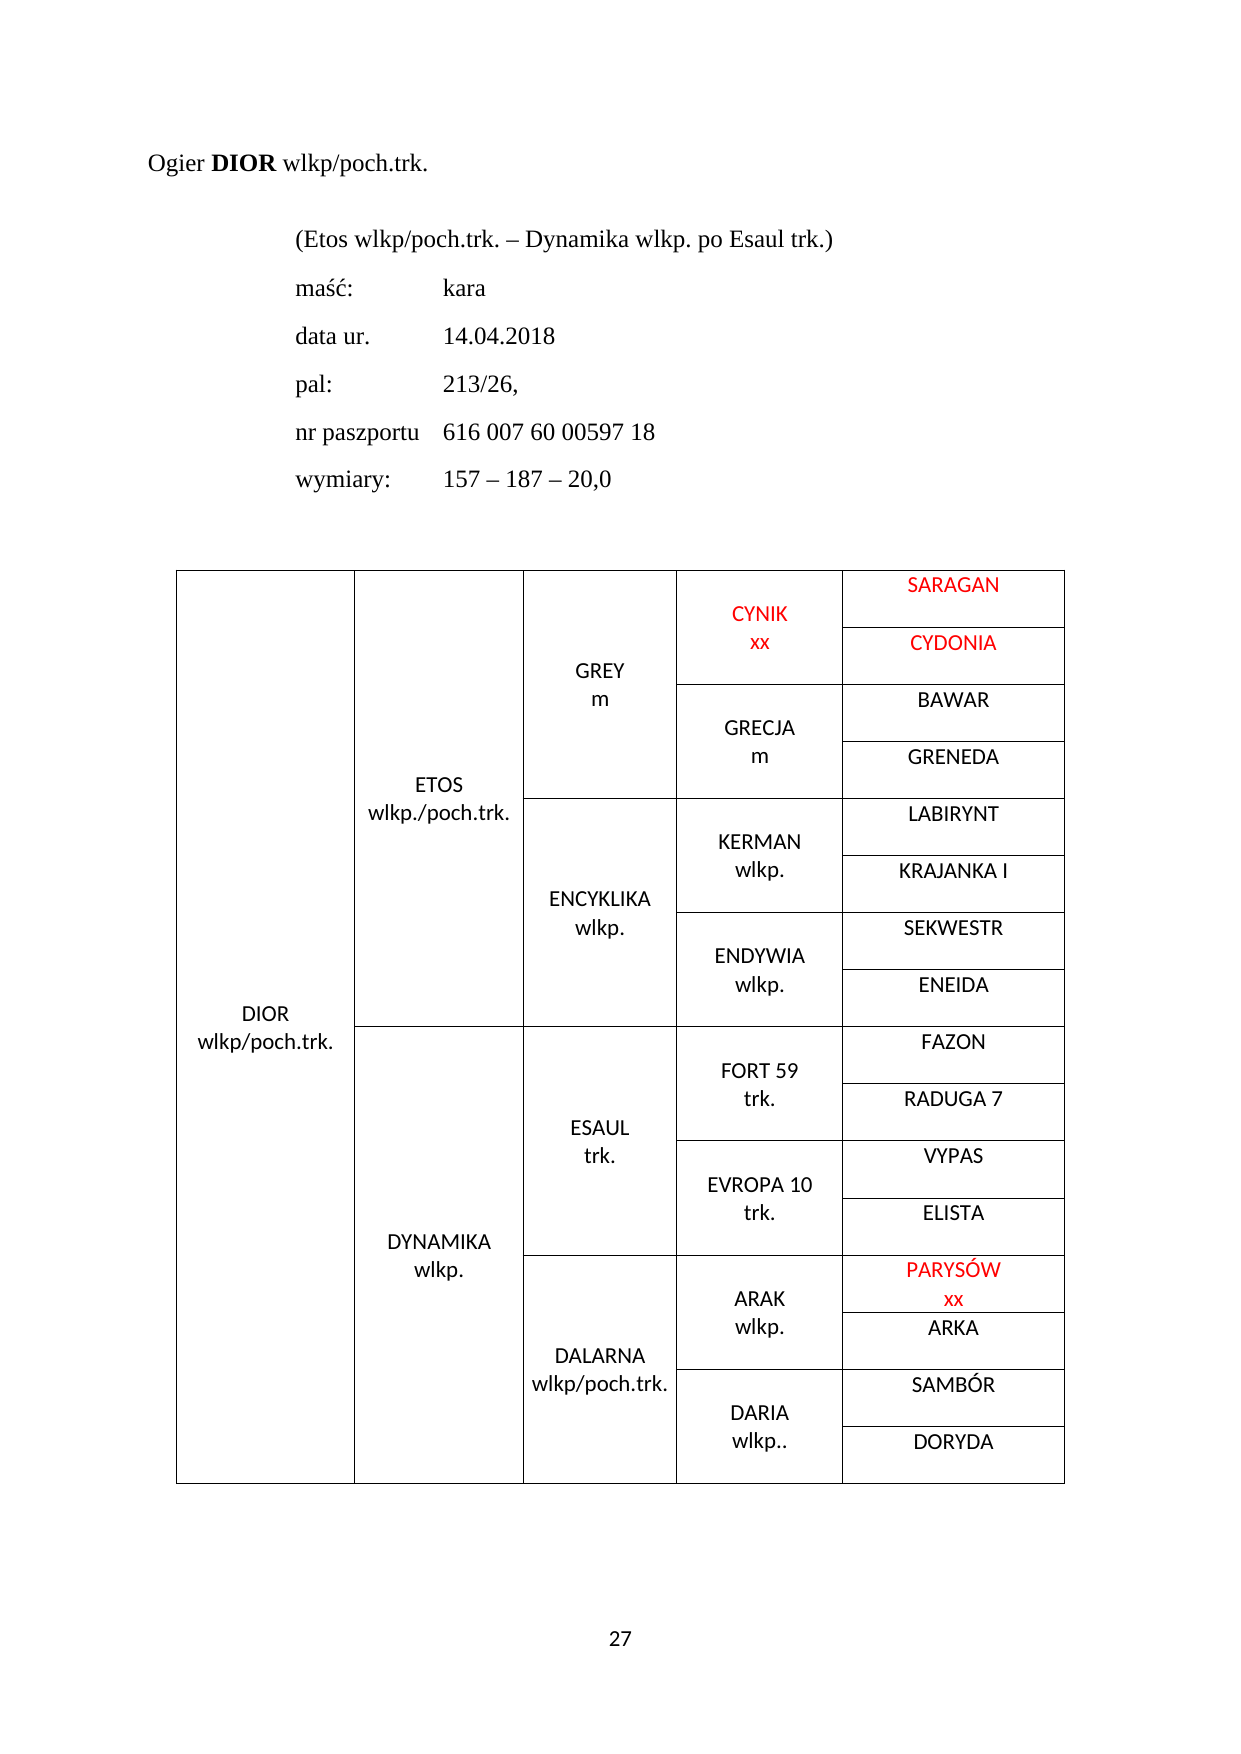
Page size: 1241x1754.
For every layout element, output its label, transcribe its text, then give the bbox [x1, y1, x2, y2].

table_cell BAWAR [843, 685, 1064, 741]
text wymiary: 157 – 187 – 20,0 [221, 464, 1092, 493]
table_cell DALARNA wlkp/poch.trk. [524, 1256, 676, 1483]
table_cell ENEIDA [843, 970, 1064, 1026]
table_header ETOS wlkp./poch.trk. [355, 571, 523, 1026]
text data ur. 14.04.2018 [221, 321, 1092, 350]
table_cell PARYSÓW xx [843, 1256, 1064, 1312]
table_cell RADUGA 7 [843, 1084, 1064, 1140]
table_cell GRECJA m [677, 685, 842, 798]
table_cell SAMBÓR [843, 1370, 1064, 1426]
table_header GREY m [524, 571, 676, 798]
table_cell GRENEDA [843, 742, 1064, 798]
table_cell KRAJANKA I [843, 856, 1064, 912]
table_cell SEKWESTR [843, 913, 1064, 969]
table_cell ARKA [843, 1313, 1064, 1369]
table_cell ELISTA [843, 1199, 1064, 1254]
text (Etos wlkp/poch.trk. – Dynamika wlkp. po Esaul trk.) [221, 224, 1092, 253]
table_header CYNIK xx [677, 571, 842, 684]
text maść: kara [221, 273, 1092, 302]
table_cell CYDONIA [843, 628, 1064, 684]
table_cell VYPAS [843, 1141, 1064, 1197]
table_header DIOR wlkp/poch.trk. [177, 571, 354, 1483]
table_cell ESAUL trk. [524, 1027, 676, 1254]
table_cell DORYDA [843, 1427, 1064, 1483]
table_header SARAGAN [843, 571, 1064, 627]
table_cell ENDYWIA wlkp. [677, 913, 842, 1026]
text nr paszportu 616 007 60 00597 18 [221, 417, 1092, 445]
table_cell DARIA wlkp.. [677, 1370, 842, 1483]
text Ogier DIOR wlkp/poch.trk. [148, 148, 1092, 176]
table_cell FORT 59 trk. [677, 1027, 842, 1140]
text pal: 213/26, [221, 369, 1092, 398]
table_cell KERMAN wlkp. [677, 799, 842, 912]
table_cell ARAK wlkp. [677, 1256, 842, 1369]
table_cell LABIRYNT [843, 799, 1064, 855]
table_cell ENCYKLIKA wlkp. [524, 799, 676, 1026]
table_cell DYNAMIKA wlkp. [355, 1027, 523, 1483]
table_cell EVROPA 10 trk. [677, 1141, 842, 1254]
table_cell FAZON [843, 1027, 1064, 1083]
